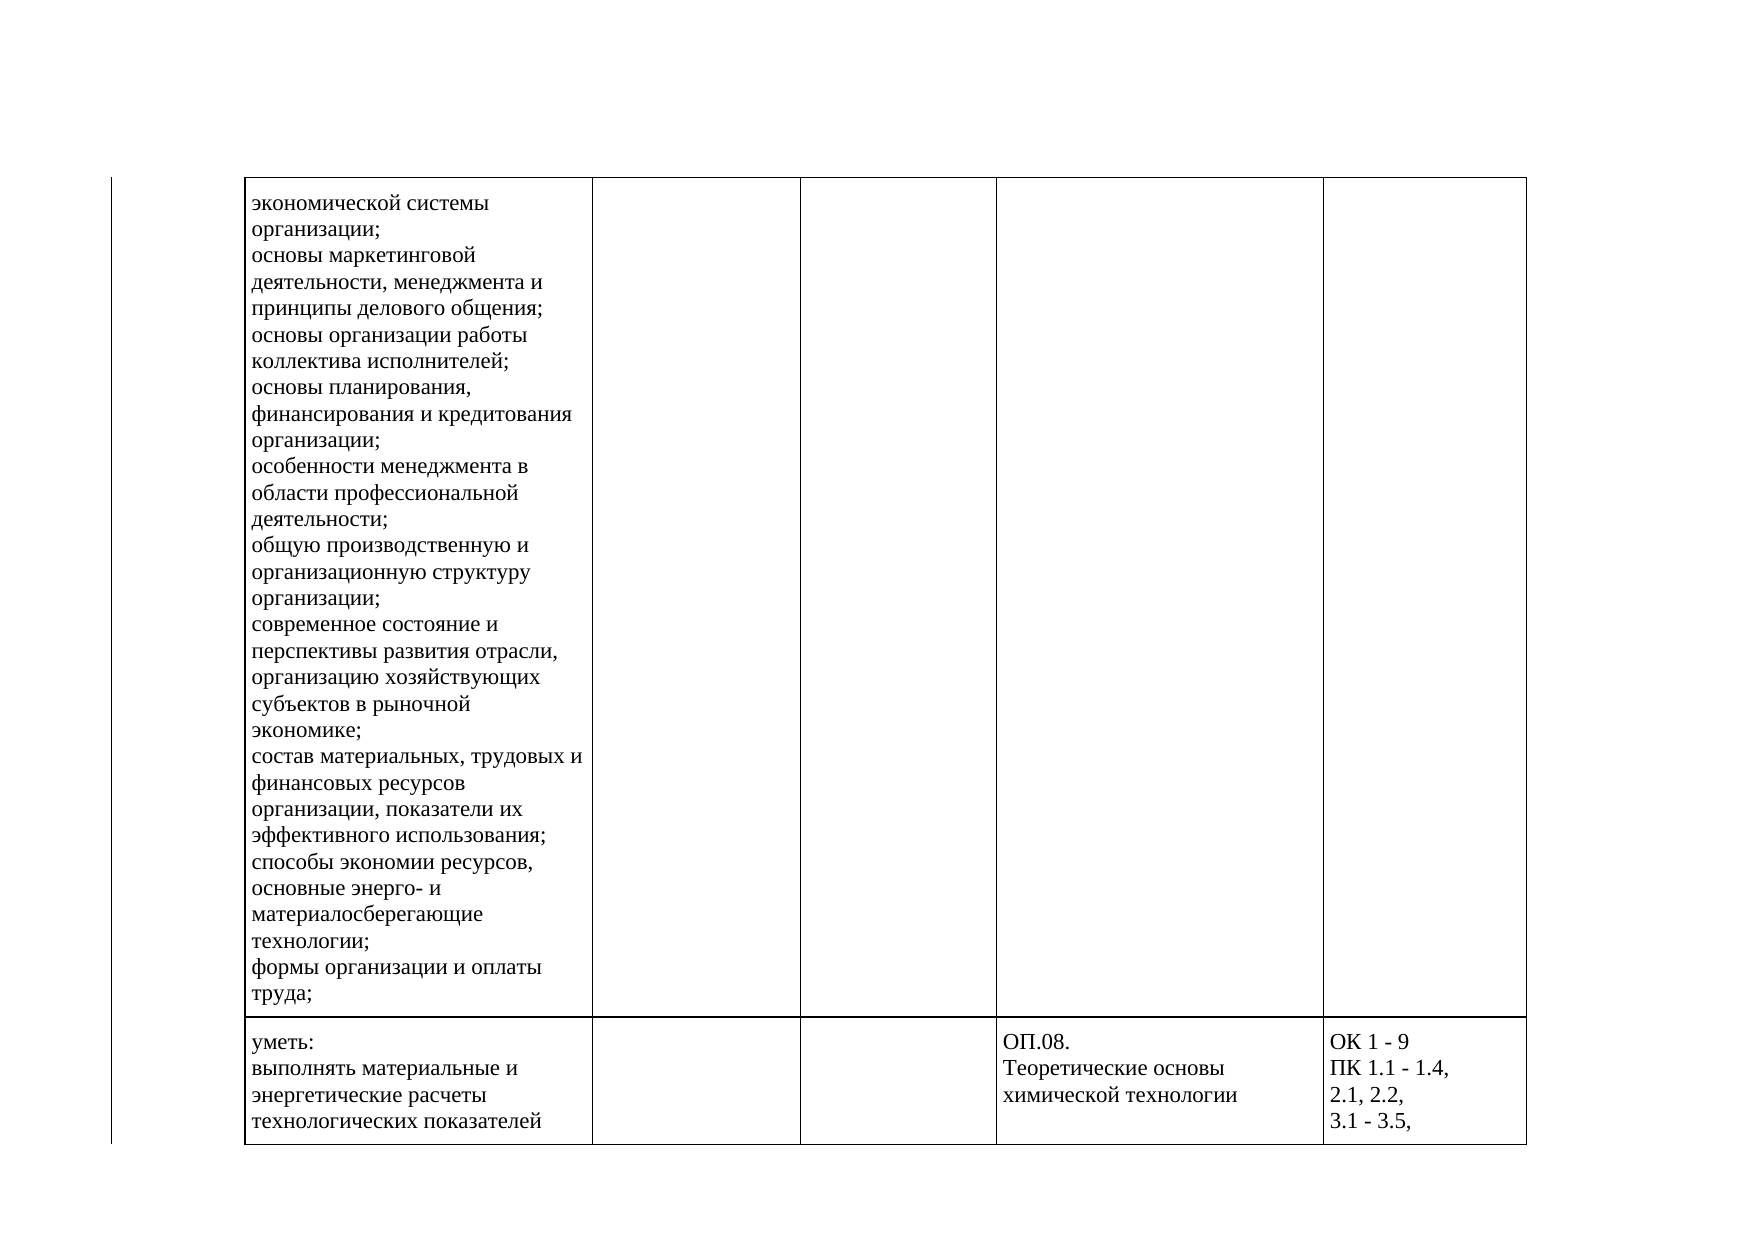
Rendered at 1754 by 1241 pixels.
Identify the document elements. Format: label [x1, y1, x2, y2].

table_cell [593, 178, 800, 1016]
table_cell [801, 178, 996, 1016]
table_cell [1324, 178, 1526, 1016]
table_cell [246, 1018, 592, 1144]
table_cell [246, 178, 592, 1016]
table_cell [801, 1018, 996, 1144]
table_cell [997, 178, 1323, 1016]
table_cell [997, 1018, 1323, 1144]
table_cell [593, 1018, 800, 1144]
table_cell [1324, 1018, 1526, 1144]
